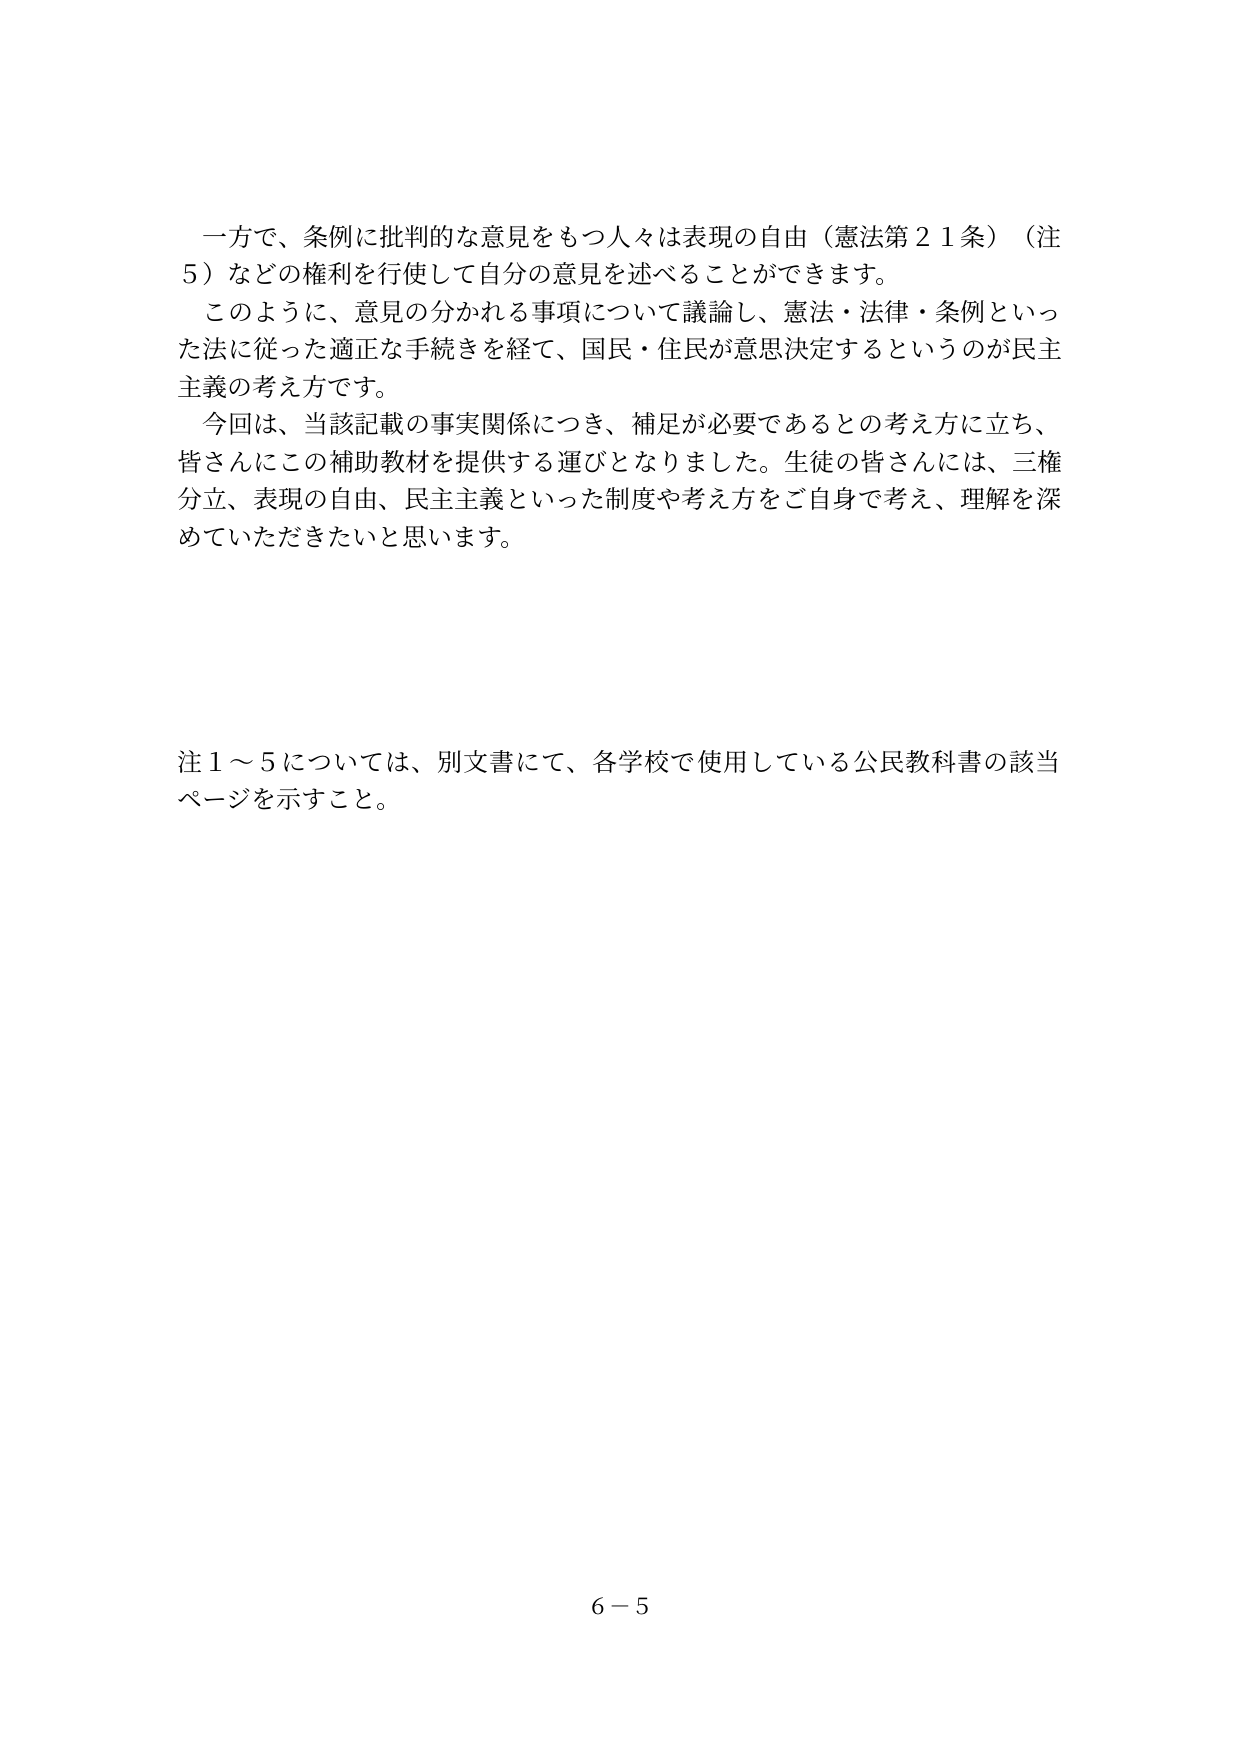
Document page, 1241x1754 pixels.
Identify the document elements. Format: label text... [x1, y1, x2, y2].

text 注１～５については、別文書にて、各学校で使用している公民教科書の該当ページを示すこと。 [177, 742, 1063, 817]
text 一方で、条例に批判的な意見をもつ人々は表現の自由（憲法第２１条）（注５）などの権利を行使して自分の意見を述べることができます。 [177, 217, 1063, 292]
text 今回は、当該記載の事実関係につき、補足が必要であるとの考え方に立ち、皆さんにこの補助教材を提供する運びとなりました。生徒の皆さんには、三権分立、表現の自由、民主主義といった制度や考え方をご自身で考え、理解を深めていただきたいと思います。 [177, 404, 1063, 554]
text このように、意見の分かれる事項について議論し、憲法・法律・条例といった法に従った適正な手続きを経て、国民・住民が意思決定するというのが民主主義の考え方です。 [177, 292, 1063, 404]
